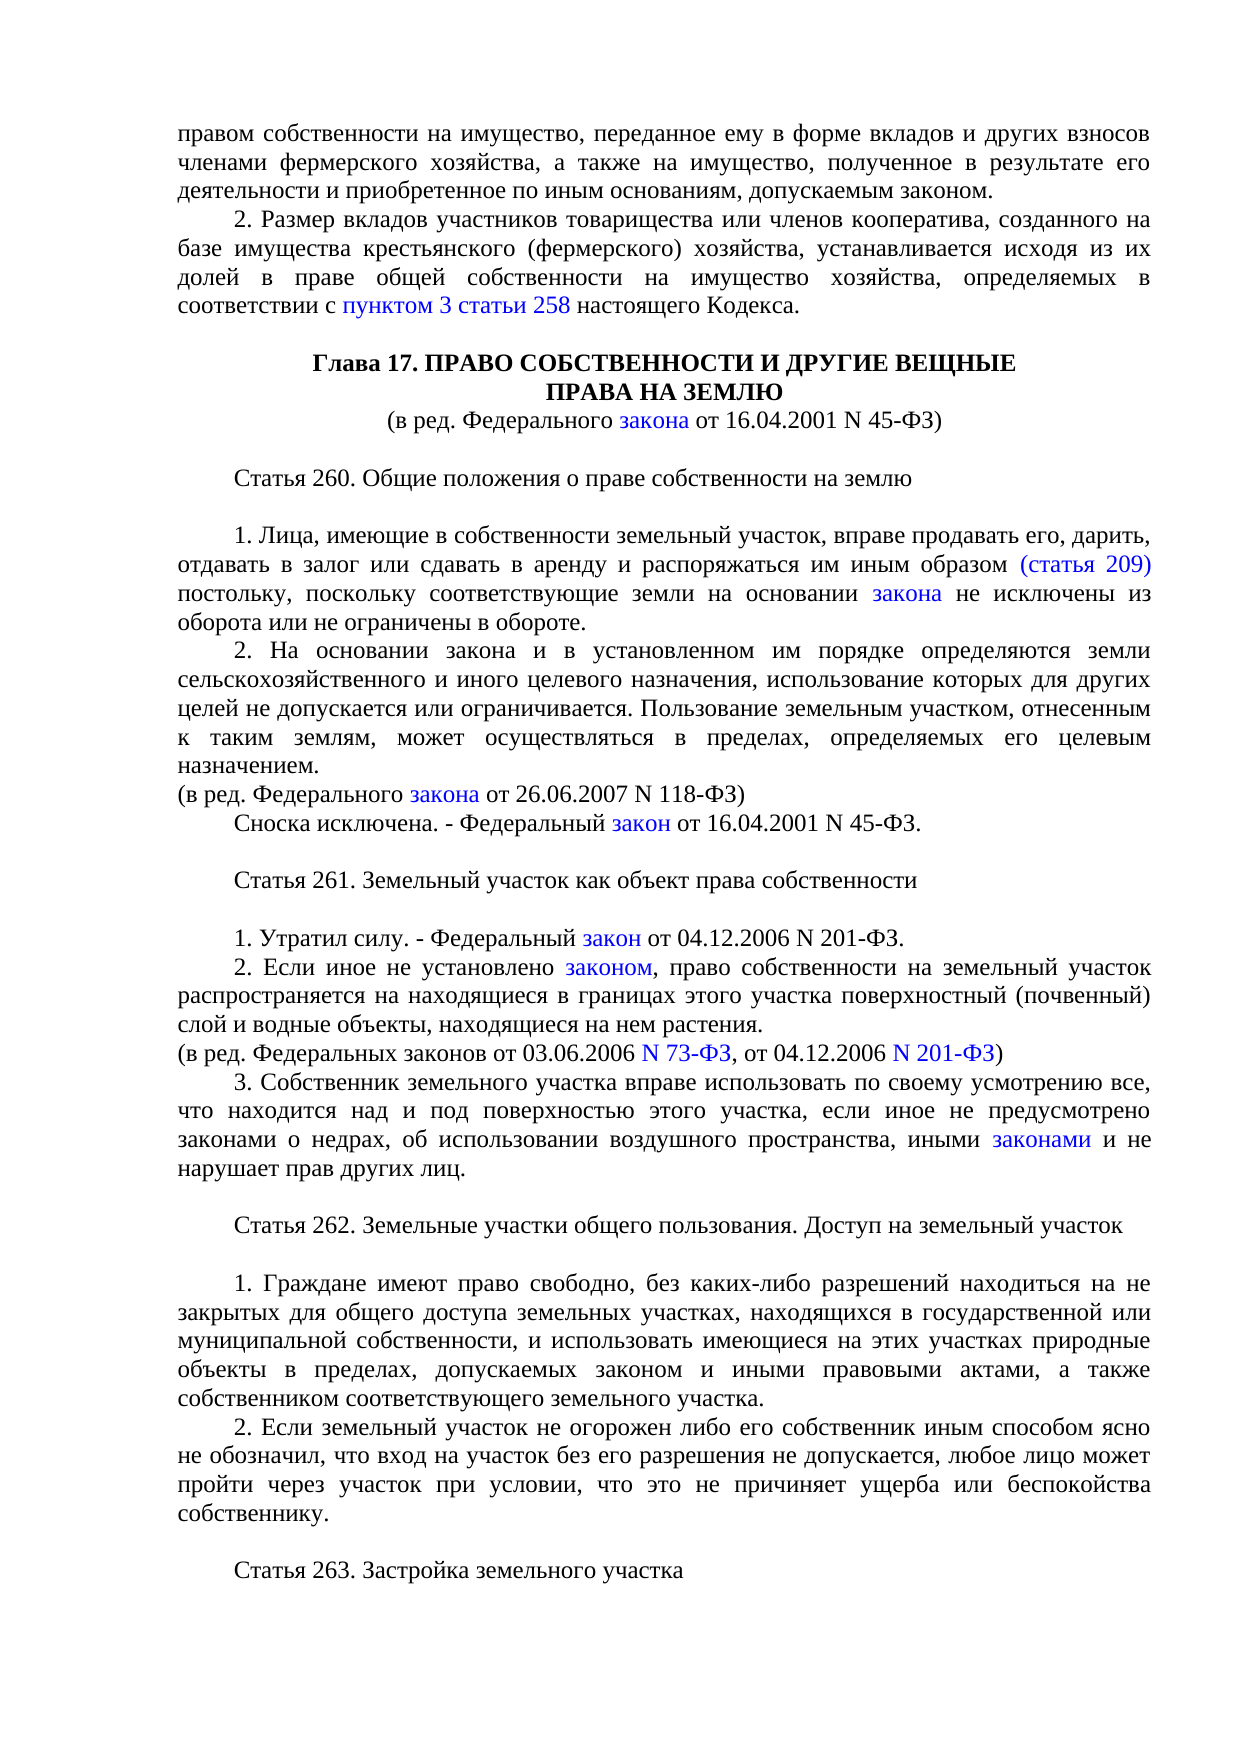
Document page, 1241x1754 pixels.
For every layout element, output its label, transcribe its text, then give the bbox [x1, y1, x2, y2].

text 2. Размер вкладов участников товарищества или членов кооператива, созданного на базе имущества крестьянского (фермерского) хозяйства, устанавливается исходя из их долей в праве общей собственности на имущество хозяйства, определяемых в соответствии с пунктом 3 статьи 258 настоящего Кодекса. [177, 204, 1152, 319]
text 2. Если земельный участок не огорожен либо его собственник иным способом ясно не обозначил, что вход на участок без его разрешения не допускается, любое лицо может пройти через участок при условии, что это не причиняет ущерба или беспокойства собственнику. [177, 1412, 1152, 1527]
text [177, 118, 1152, 204]
text Статья 261. Земельный участок как объект права собственности [177, 866, 1152, 894]
text Сноска исключена. - Федеральный закон от 16.04.2001 N 45-ФЗ. [177, 808, 1152, 837]
text 3. Собственник земельного участка вправе использовать по своему усмотрению все, что находится над и под поверхностью этого участка, если иное не предусмотрено законами о недрах, об использовании воздушного пространства, иными законами и не нарушает прав других лиц. [177, 1067, 1152, 1182]
text Статья 263. Застройка земельного участка [177, 1556, 1152, 1584]
text Глава 17. ПРАВО СОБСТВЕННОСТИ И ДРУГИЕ ВЕЩНЫЕ [177, 348, 1152, 377]
text 1. Утратил силу. - Федеральный закон от 04.12.2006 N 201-ФЗ. [177, 923, 1152, 952]
text 2. Если иное не установлено законом, право собственности на земельный участок распространяется на находящиеся в границах этого участка поверхностный (почвенный) слой и водные объекты, находящиеся на нем растения. [177, 952, 1152, 1038]
text ПРАВА НА ЗЕМЛЮ [177, 377, 1152, 406]
text 1. Граждане имеют право свободно, без каких-либо разрешений находиться на не закрытых для общего доступа земельных участках, находящихся в государственной или муниципальной собственности, и использовать имеющиеся на этих участках природные объекты в пределах, допускаемых законом и иными правовыми актами, а также собственником соответствующего земельного участка. [177, 1268, 1152, 1412]
text (в ред. Федеральных законов от 03.06.2006 N 73-ФЗ, от 04.12.2006 N 201-ФЗ) [177, 1038, 1152, 1067]
text (в ред. Федерального закона от 16.04.2001 N 45-ФЗ) [177, 406, 1152, 434]
text Статья 262. Земельные участки общего пользования. Доступ на земельный участок [177, 1211, 1152, 1239]
text 2. На основании закона и в установленном им порядке определяются земли сельскохозяйственного и иного целевого назначения, использование которых для других целей не допускается или ограничивается. Пользование земельным участком, отнесенным к таким землям, может осуществляться в пределах, определяемых его целевым назначением. [177, 636, 1152, 779]
text (в ред. Федерального закона от 26.06.2007 N 118-ФЗ) [177, 779, 1152, 808]
text Статья 260. Общие положения о праве собственности на землю [177, 463, 1152, 492]
text 1. Лица, имеющие в собственности земельный участок, вправе продавать его, дарить, отдавать в залог или сдавать в аренду и распоряжаться им иным образом (статья 209) постольку, поскольку соответствующие земли на основании закона не исключены из оборота или не ограничены в обороте. [177, 521, 1152, 636]
